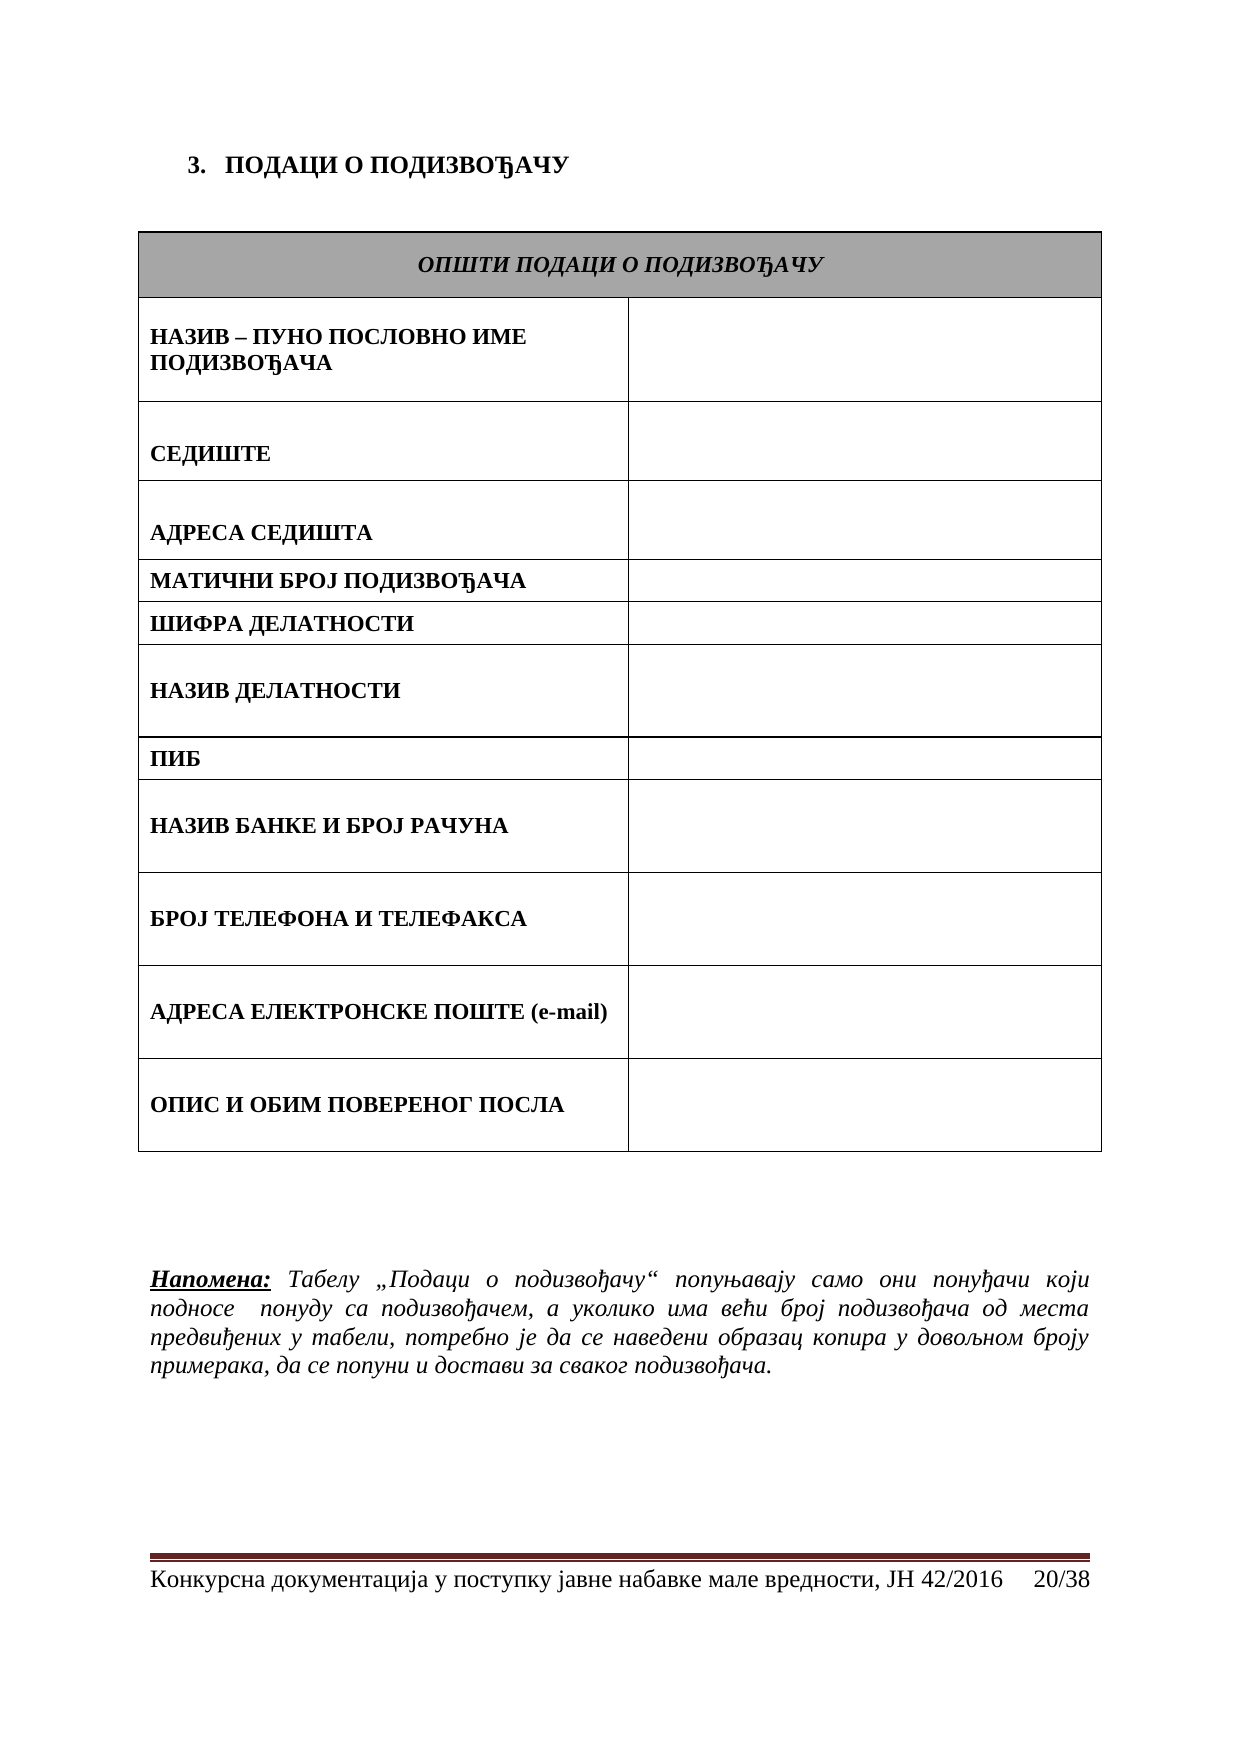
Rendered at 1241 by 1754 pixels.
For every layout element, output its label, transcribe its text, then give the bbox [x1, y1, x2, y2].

table_cell ШИФРА ДЕЛАТНОСТИ [139, 602, 628, 643]
list ПОДАЦИ О ПОДИЗВОЂАЧУ [187, 150, 1090, 179]
table_cell [629, 780, 1101, 872]
table_cell СЕДИШТЕ [139, 402, 628, 480]
table_cell [629, 645, 1101, 736]
table_cell [629, 602, 1101, 643]
table_header ОПШТИ ПОДАЦИ О ПОДИЗВОЂАЧУ [139, 233, 1101, 297]
table_cell НАЗИВ БАНКЕ И БРОЈ РАЧУНА [139, 780, 628, 872]
text Напомена: Табелу „Подаци о подизвођачу“ попуњавају само они понуђачи који подносе понуду са подизвођачем, а уколико има већи број подизвођача од места предвиђених у табели, потребно је да се наведени образац копира у довољном броју примерака, да се попуни и достави за сваког подизвођача. [150, 1264, 1090, 1379]
table_cell [629, 873, 1101, 965]
table_cell [629, 560, 1101, 601]
table_cell [629, 738, 1101, 779]
table_cell [629, 1059, 1101, 1151]
table_cell НАЗИВ ДЕЛАТНОСТИ [139, 645, 628, 736]
table_cell [629, 481, 1101, 559]
table_cell [629, 298, 1101, 401]
table_cell БРОЈ ТЕЛЕФОНА И ТЕЛЕФАКСА [139, 873, 628, 965]
table_cell ОПИС И ОБИМ ПОВЕРЕНОГ ПОСЛА [139, 1059, 628, 1151]
table_cell ПИБ [139, 738, 628, 779]
table_cell МАТИЧНИ БРОЈ ПОДИЗВОЂАЧА [139, 560, 628, 601]
table_cell НАЗИВ – ПУНО ПОСЛОВНО ИМЕ ПОДИЗВОЂАЧА [139, 298, 628, 401]
table_cell АДРЕСА СЕДИШТА [139, 481, 628, 559]
table_cell [629, 402, 1101, 480]
table_cell [629, 966, 1101, 1058]
table_cell АДРЕСА ЕЛЕКТРОНСКЕ ПОШТЕ (е-mail) [139, 966, 628, 1058]
